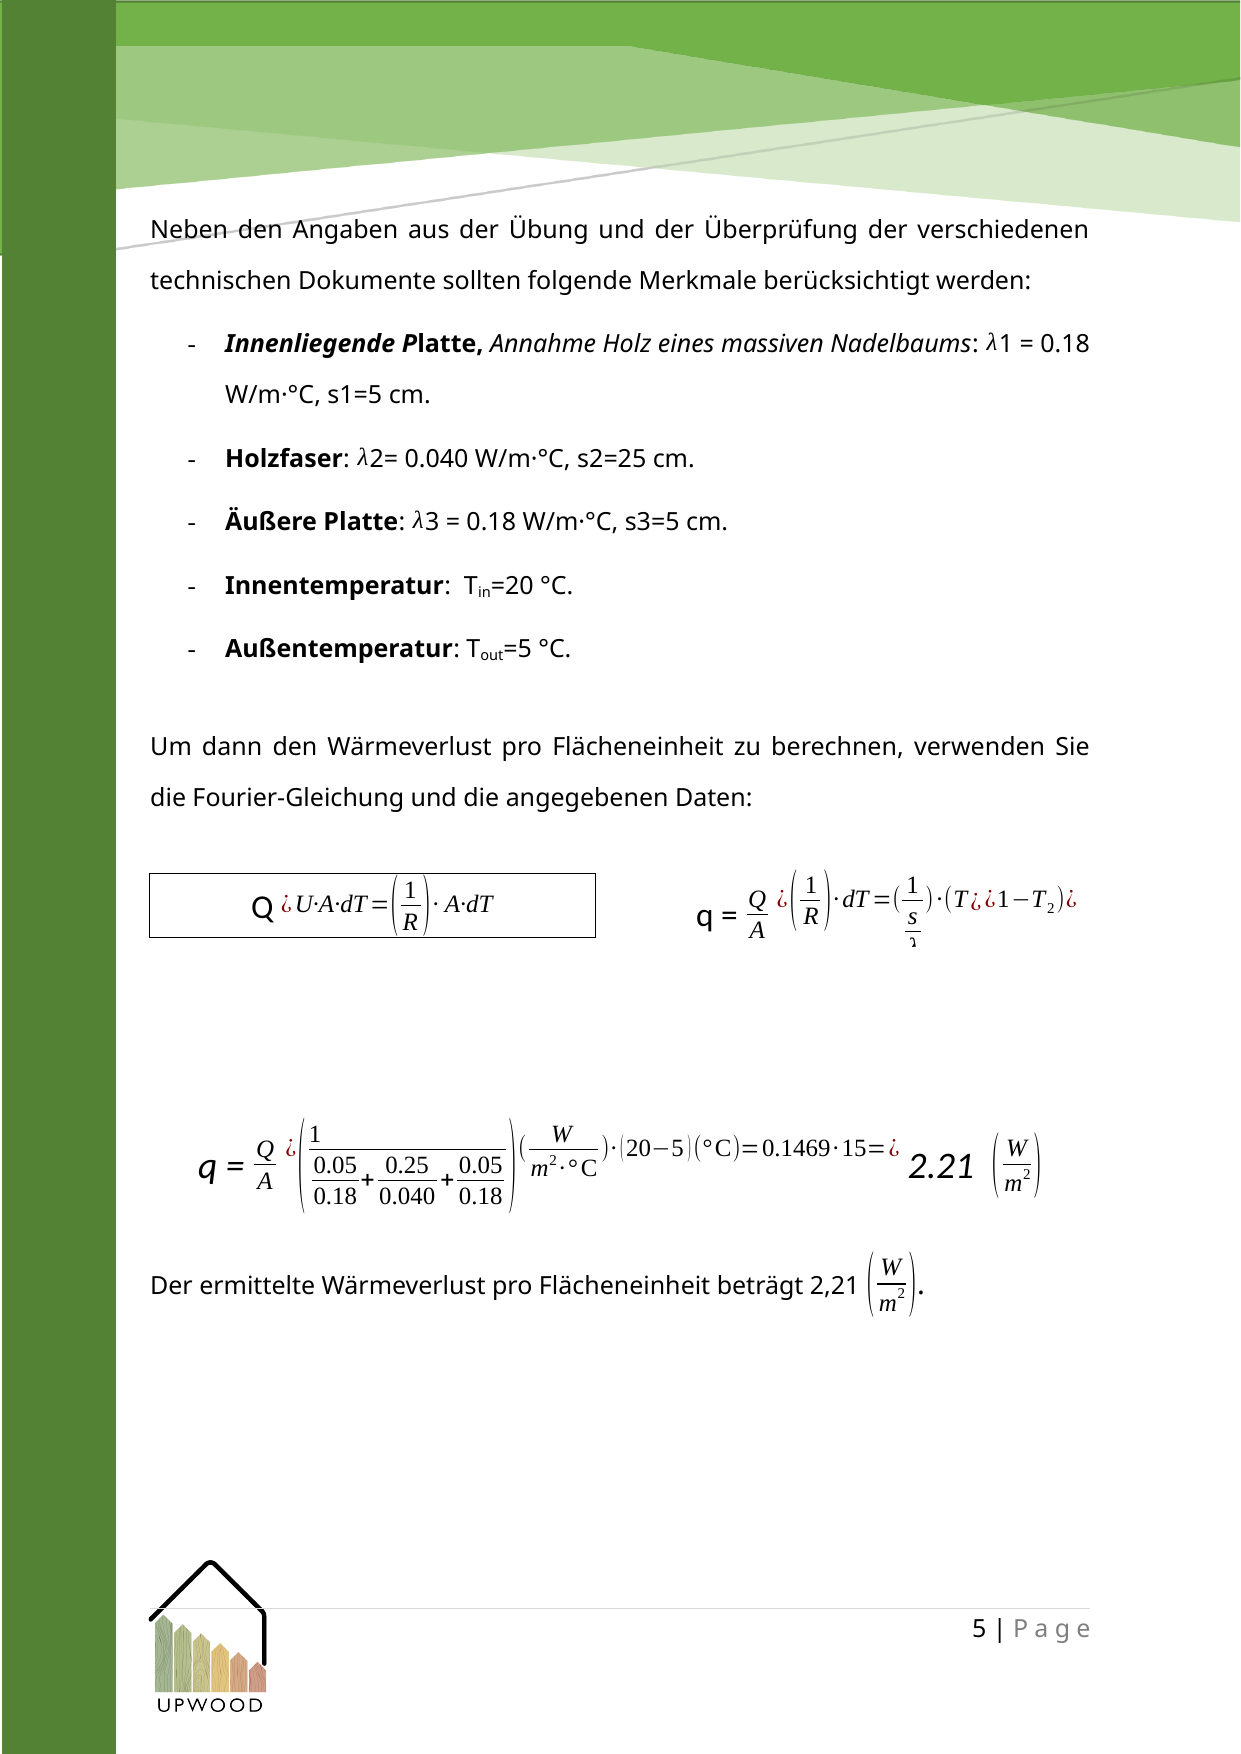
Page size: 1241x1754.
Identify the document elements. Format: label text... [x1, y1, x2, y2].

list Holzfaser: 2= 0.040 W/m·°C, s2=25 cm. [187, 440, 1090, 474]
text q = 2.21 [150, 1116, 1090, 1215]
text Neben den Angaben aus der Übung und der Überprüfung der verschiedenen technischen Dokumente sollten folgende Merkmale berücksichtigt werden: [150, 211, 1090, 296]
list Innentemperatur: Tin=20 °C. [187, 567, 1090, 602]
list Äußere Platte: 3 = 0.18 W/m·°C, s3=5 cm. [187, 504, 1090, 538]
picture [116, 46, 1241, 283]
list Innenliegende Platte, Annahme Holz eines massiven Nadelbaums: 1 = 0.18 W/m·°C, s1=5 cm. [187, 326, 1090, 411]
picture [148, 1560, 267, 1712]
text Um dann den Wärmeverlust pro Flächeneinheit zu berechnen, verwenden Sie die Fourier-Gleichung und die angegebenen Daten: [150, 729, 1090, 814]
list Außentemperatur: Tout=5 °C. [187, 631, 1090, 665]
text Der ermittelte Wärmeverlust pro Flächeneinheit beträgt 2,21 . [150, 1251, 1090, 1319]
